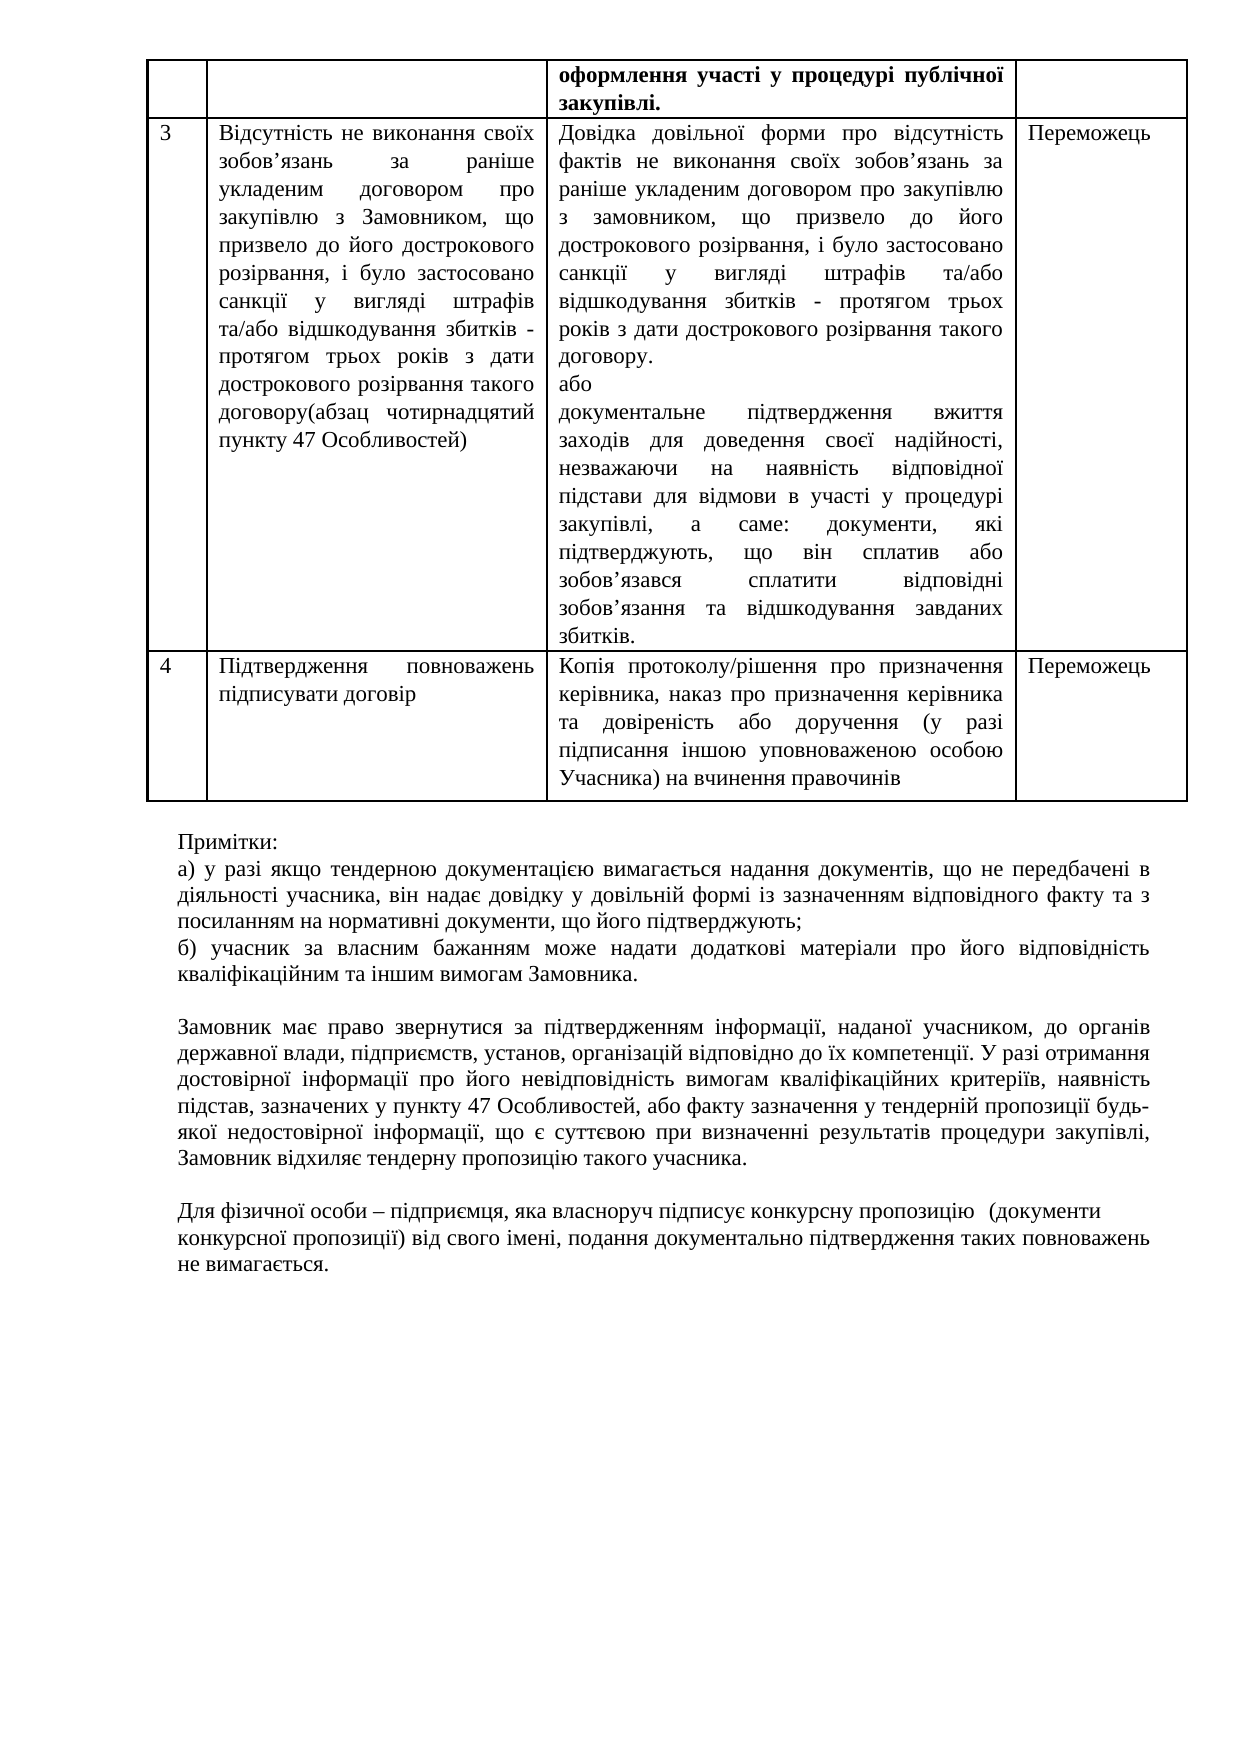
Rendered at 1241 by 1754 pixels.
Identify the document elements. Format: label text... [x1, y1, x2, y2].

table_cell Довідка довільної форми про відсутність фактів не виконання своїх зобов’язань за раніше укладеним договором про закупівлю з замовником, що призвело до його дострокового розірвання, і було застосовано санкції у вигляді штрафів та/або відшкодування збитків - протягом трьох років з дати дострокового розірвання такого договору. або документальне підтвердження вжиття заходів для доведення своєї надійності, незважаючи на наявність відповідної підстави для відмови в участі у процедурі закупівлі, а саме: документи, які підтверджують, що він сплатив або зобов’язався сплатити відповідні зобов’язання та відшкодування завданих збитків. [548, 119, 1015, 650]
table_cell 2 [149, 61, 206, 117]
text а) у разі якщо тендерною документацією вимагається надання документів, що не передбачені в діяльності учасника, він надає довідку у довільній формі із зазначенням відповідного факту та з посиланням на нормативні документи, що його підтверджують; [177, 854, 1152, 934]
table_cell Переможець [1017, 119, 1186, 650]
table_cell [208, 61, 546, 117]
table_cell Підтвердження повноважень підписувати договір [208, 652, 546, 800]
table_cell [1017, 61, 1186, 117]
text Примітки: [177, 828, 1152, 854]
text б) учасник за власним бажанням може надати додаткові матеріали про його відповідність кваліфікаційним та іншим вимогам Замовника. [177, 934, 1152, 986]
text Для фізичної особи – підприємця, яка власноруч підписує конкурсну пропозицію (документи конкурсної пропозиції) від свого імені, подання документально підтвердження таких повноважень не вимагається. [177, 1197, 1152, 1276]
table_cell Відсутність не виконання своїх зобов’язань за раніше укладеним договором про закупівлю з Замовником, що призвело до його дострокового розірвання, і було застосовано санкції у вигляді штрафів та/або відшкодування збитків - протягом трьох років з дати дострокового розірвання такого договору(абзац чотирнадцятий пункту 47 Особливостей) [208, 119, 546, 650]
table_cell Переможець [1017, 652, 1186, 800]
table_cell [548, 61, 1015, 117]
table_cell Копія протоколу/рішення про призначення керівника, наказ про призначення керівника та довіреність або доручення (у разі підписання іншою уповноваженою особою Учасника) на вчинення правочинів [548, 652, 1015, 800]
table_cell 4 [149, 652, 206, 800]
table_cell 3 [149, 119, 206, 650]
text Замовник має право звернутися за підтвердженням інформації, наданої учасником, до органів державної влади, підприємств, установ, організацій відповідно до їх компетенції. У разі отримання достовірної інформації про його невідповідність вимогам кваліфікаційних критеріїв, наявність підстав, зазначених у пункту 47 Особливостей, або факту зазначення у тендерній пропозиції будь-якої недостовірної інформації, що є суттєвою при визначенні результатів процедури закупівлі, Замовник відхиляє тендерну пропозицію такого учасника. [177, 1013, 1152, 1171]
